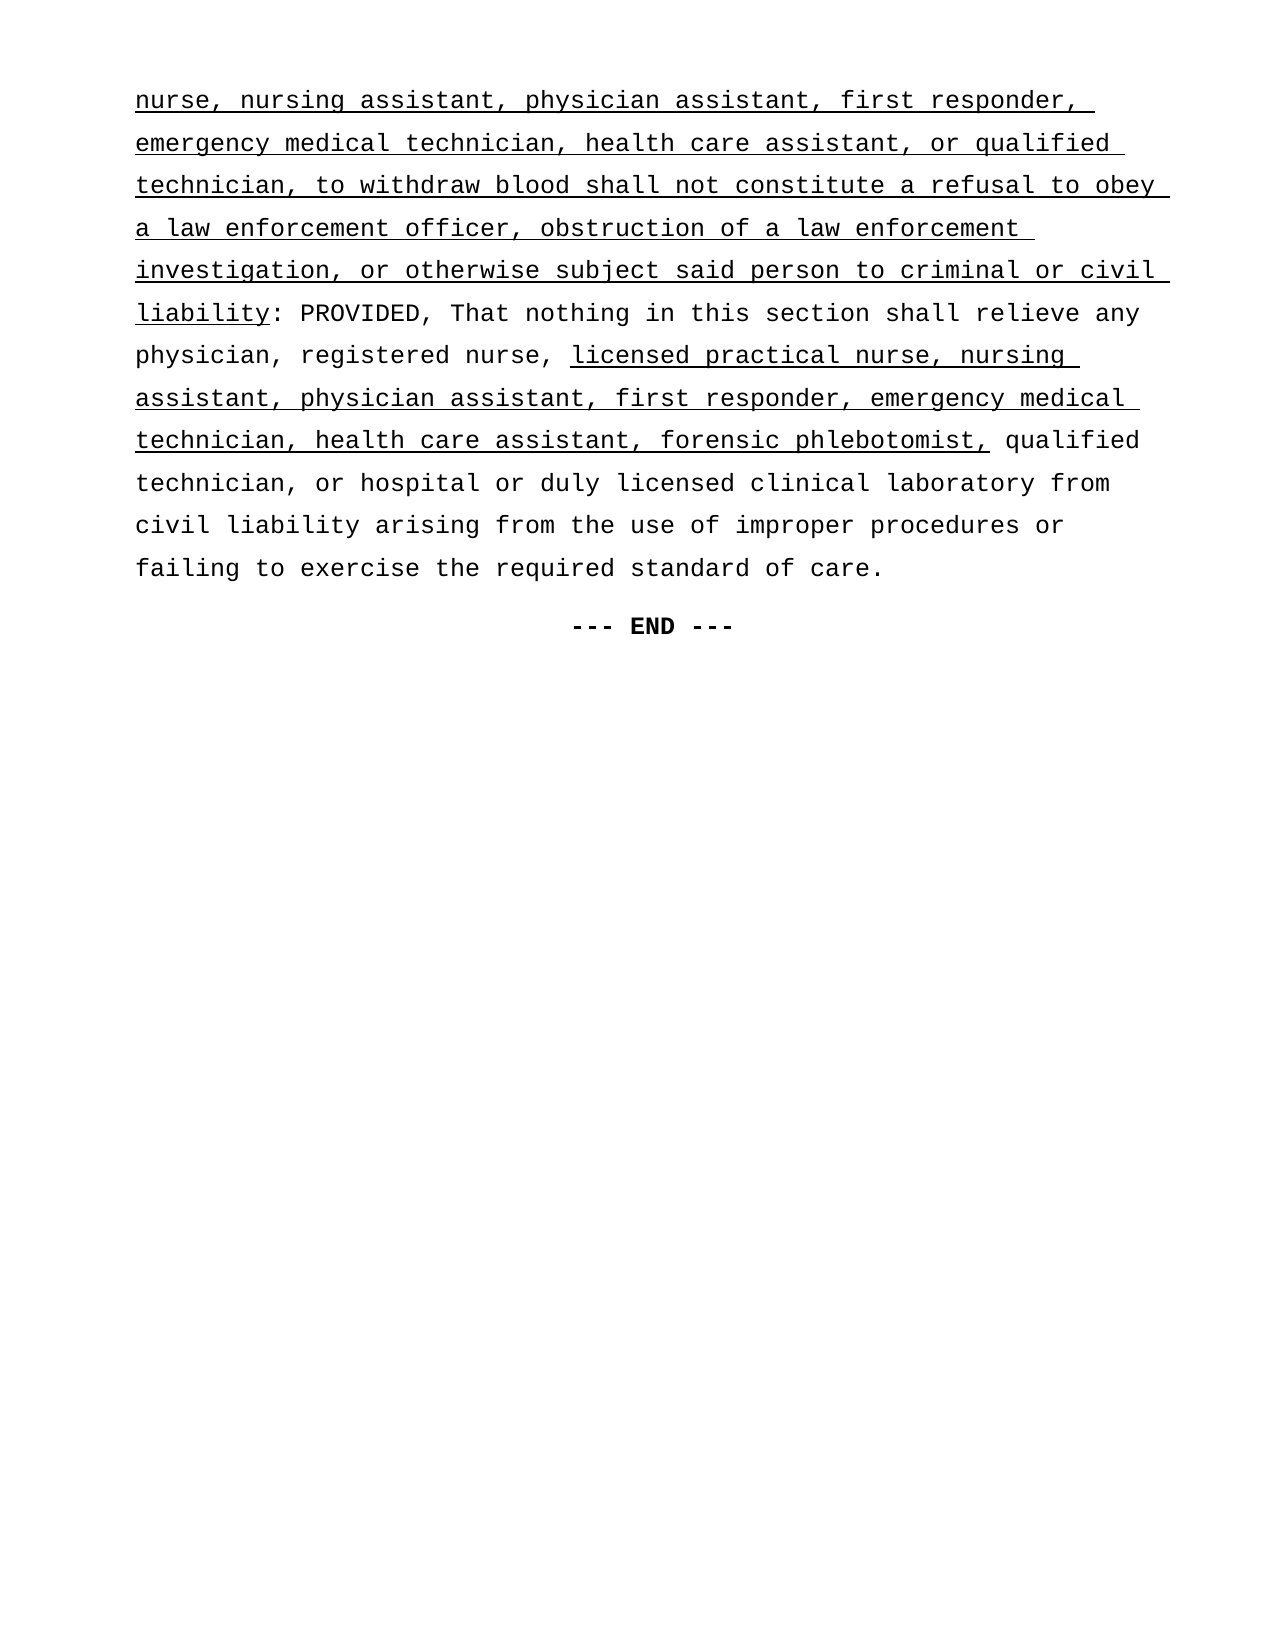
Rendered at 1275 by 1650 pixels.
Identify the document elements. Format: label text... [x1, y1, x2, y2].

text --- END --- [135, 613, 1170, 642]
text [135, 75, 1170, 196]
